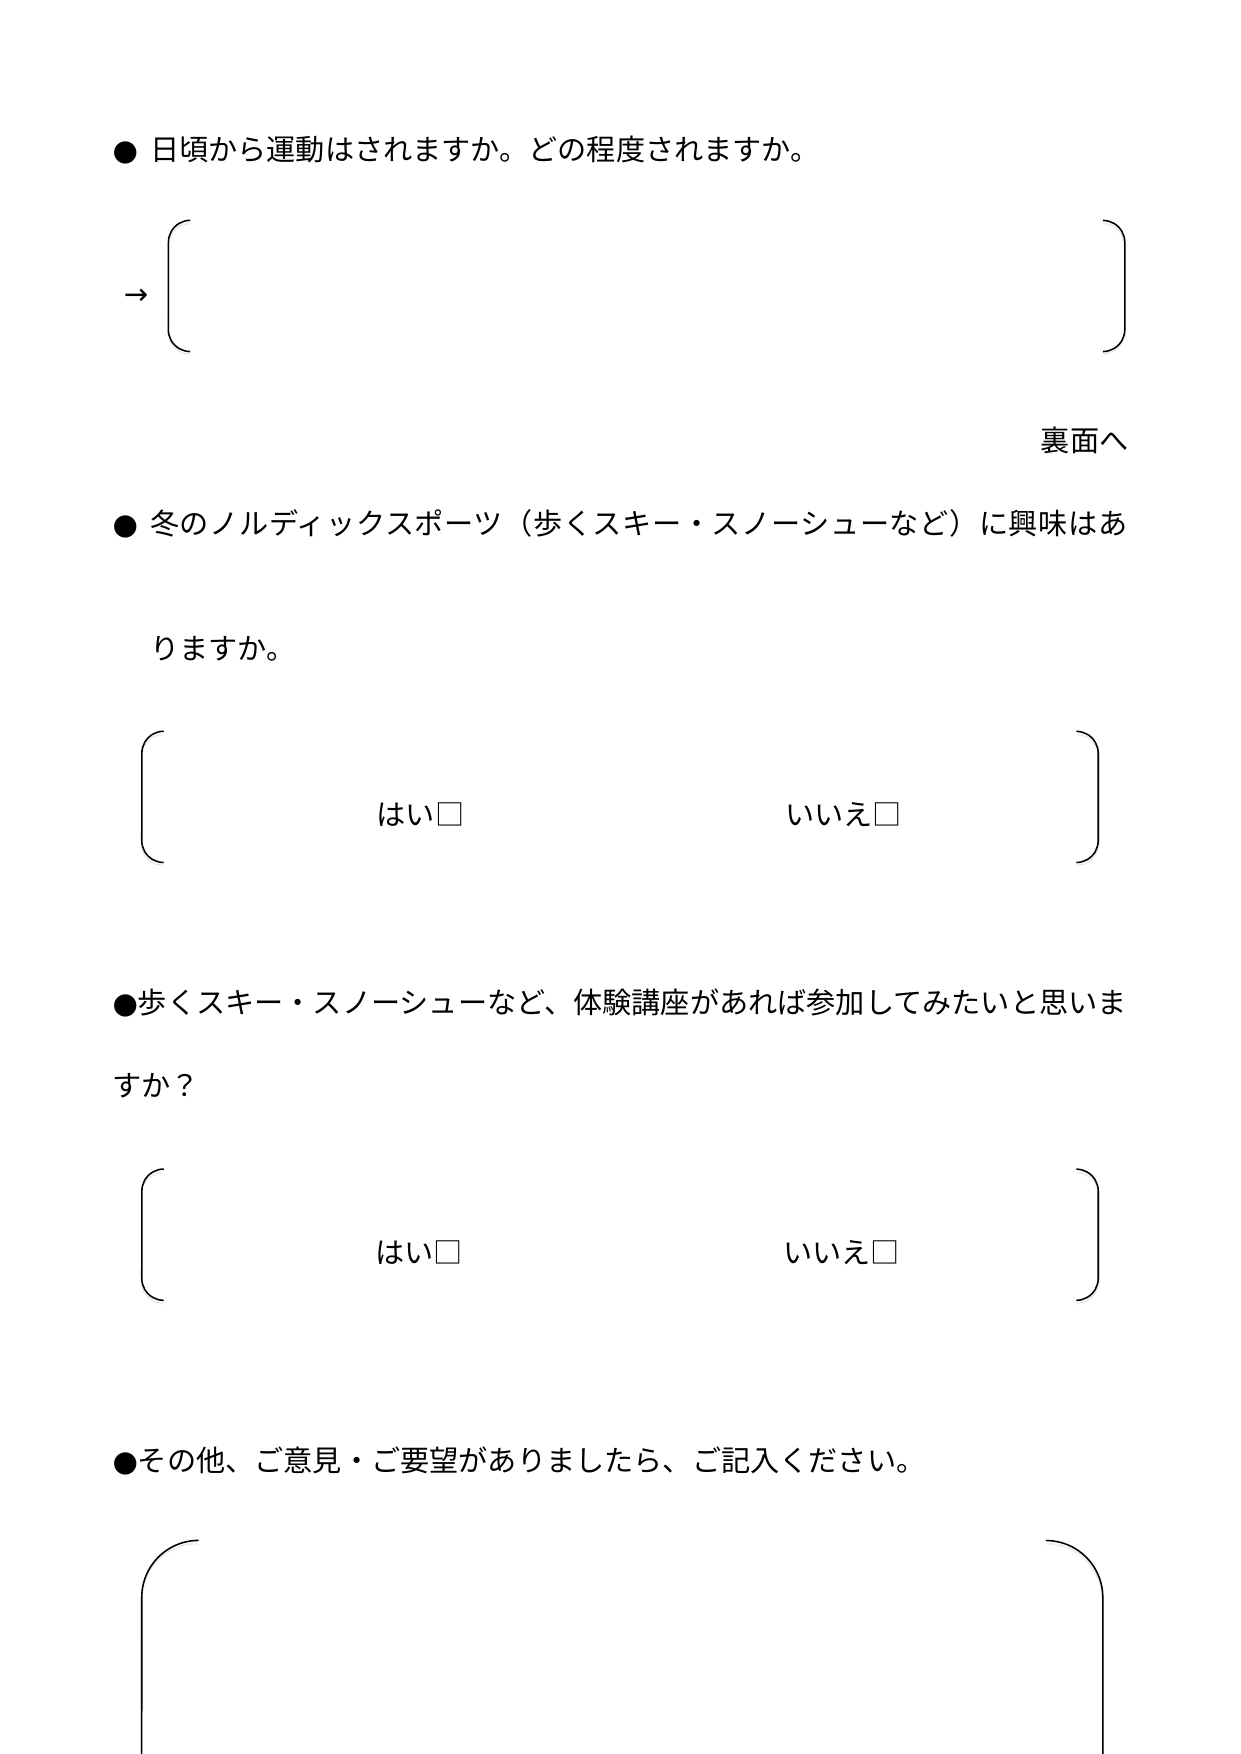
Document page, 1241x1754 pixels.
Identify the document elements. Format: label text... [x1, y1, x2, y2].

text ●歩くスキー・スノーシューなど、体験講座があれば参加してみたいと思いますか？ [112, 959, 1128, 1126]
list 日頃から運動はされますか。どの程度されますか。 [112, 106, 1128, 189]
text ●その他、ご意見・ご要望がありましたら、ご記入ください。 [112, 1417, 1128, 1501]
list はい□ いいえ□ [150, 771, 1128, 855]
text →裏面へ [112, 272, 1128, 480]
list 冬のノルディックスポーツ（歩くスキー・スノーシューなど）に興味はありますか。 [112, 480, 1128, 689]
text はい□ いいえ□ [112, 1209, 1128, 1292]
